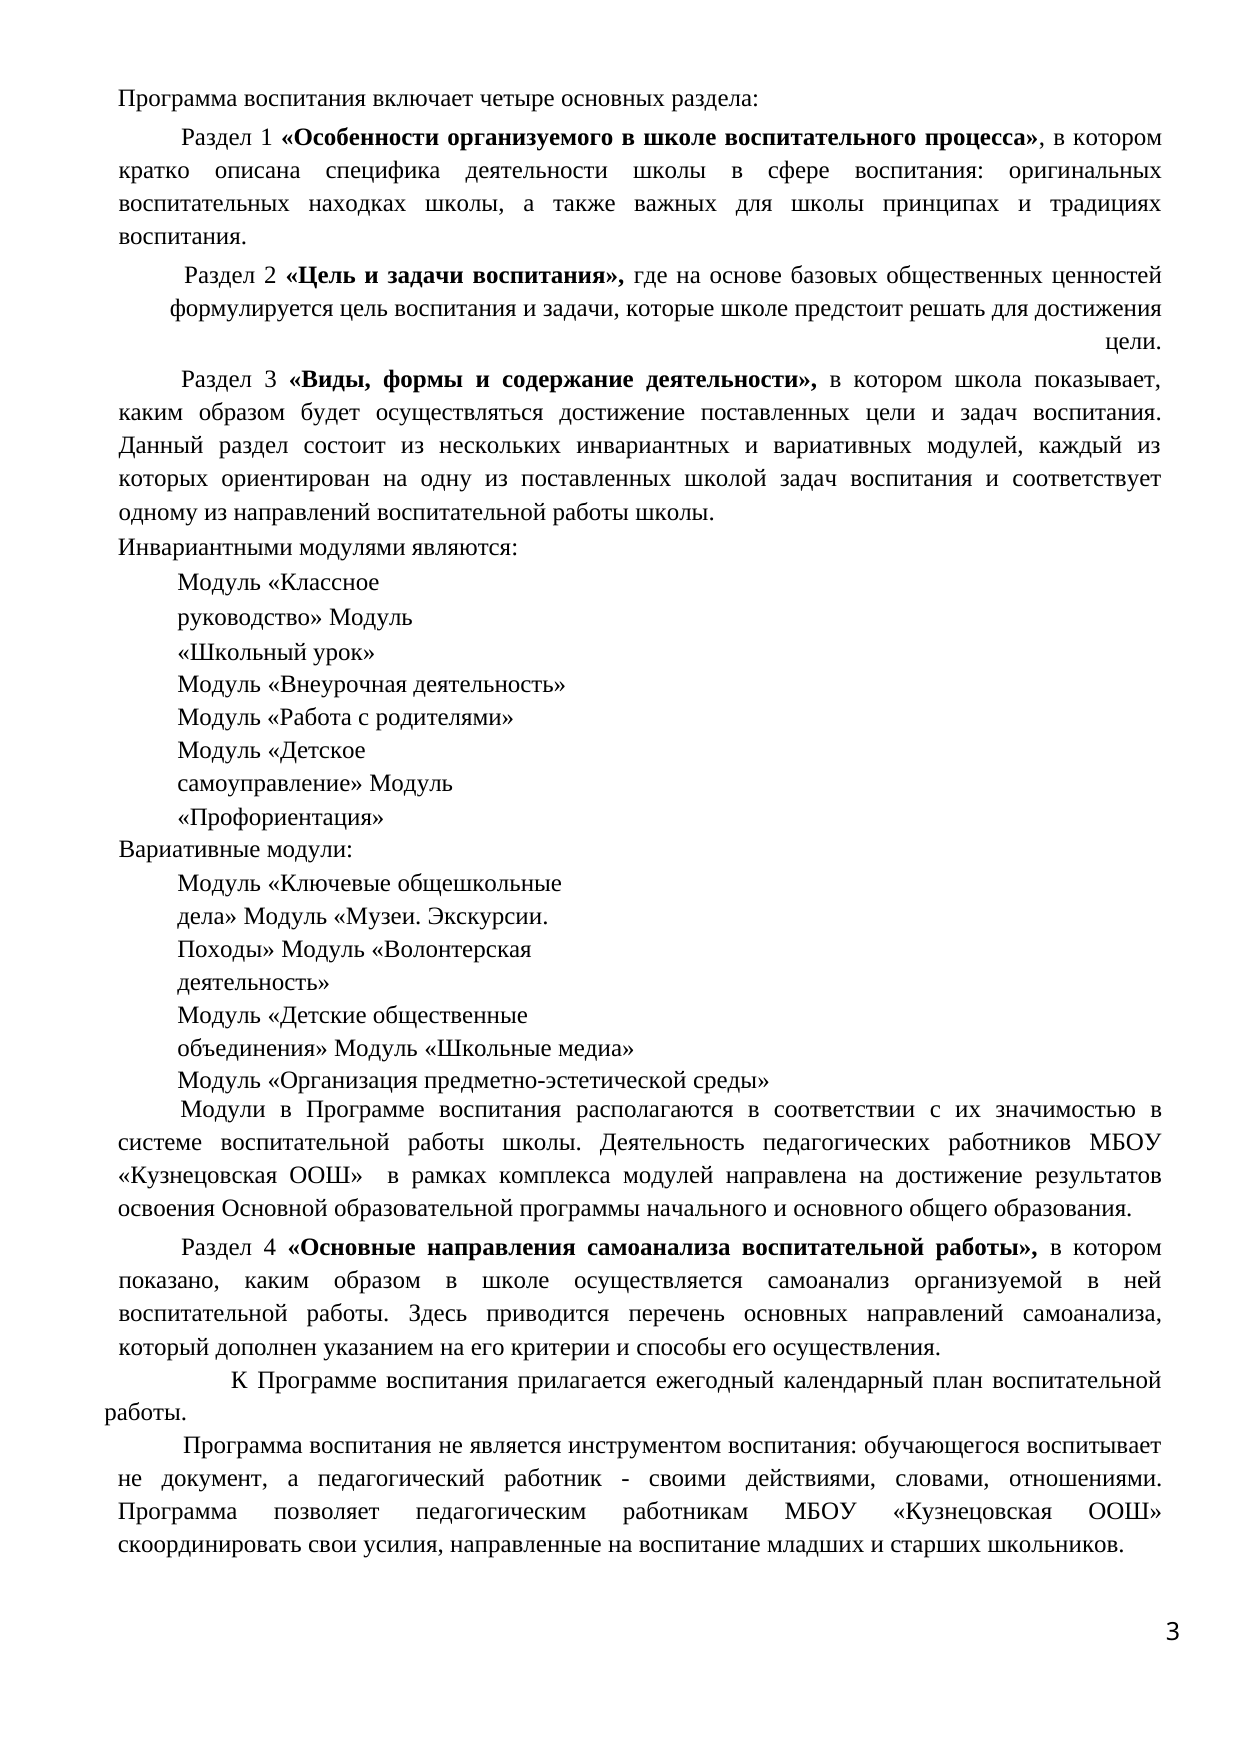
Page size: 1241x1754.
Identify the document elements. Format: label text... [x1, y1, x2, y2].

text Модуль «Организация предметно-эстетической среды» [177, 1066, 1180, 1094]
text Модули в Программе воспитания располагаются в соответствии с их значимостью в системе воспитательной работы школы. Деятельность педагогических работников МБОУ «Кузнецовская ООШ» в рамках комплекса модулей направлена на достижение результатов освоения Основной образовательной программы начального и основного общего образования. [118, 1094, 1162, 1222]
text Раздел 4 «Основные направления самоанализа воспитательной работы», в котором показано, каким образом в школе осуществляется самоанализ организуемой в ней воспитательной работы. Здесь приводится перечень основных направлений самоанализа, который дополнен указанием на его критерии и способы его осуществления. [118, 1232, 1162, 1360]
text Вариативные модули: [118, 834, 1180, 863]
text Раздел 3 «Виды, формы и содержание деятельности», в котором школа показывает, каким образом будет осуществляться достижение поставленных цели и задач воспитания. Данный раздел состоит из нескольких инвариантных и вариативных модулей, каждый из которых ориентирован на одну из поставленных школой задач воспитания и соответствует одному из направлений воспитательной работы школы. [118, 364, 1162, 525]
text Модуль «Ключевые общешкольные дела» Модуль «Музеи. Экскурсии. Походы» Модуль «Волонтерская деятельность» [177, 868, 628, 996]
text Раздел 2 «Цель и задачи воспитания», где на основе базовых общественных ценностей формулируется цель воспитания и задачи, которые школе предстоит решать для достижения цели. [118, 260, 1162, 355]
text Раздел 1 «Особенности организуемого в школе воспитательного процесса», в котором кратко описана специфика деятельности школы в сфере воспитания: оригинальных воспитательных находках школы, а также важных для школы принципах и традициях воспитания. [118, 122, 1162, 250]
text Инвариантными модулями являются: Модуль «Классное руководство» Модуль «Школьный урок» [118, 532, 531, 665]
text Программа воспитания включает четыре основных раздела: [118, 83, 1180, 112]
text Программа воспитания не является инструментом воспитания: обучающегося воспитывает не документ, а педагогический работник - своими действиями, словами, отношениями. Программа позволяет педагогическим работникам МБОУ «Кузнецовская ООШ» скоординировать свои усилия, направленные на воспитание младших и старших школьников. [118, 1430, 1162, 1558]
text Модуль «Работа с родителями» Модуль «Детское самоуправление» Модуль «Профориентация» [177, 702, 557, 830]
text Модуль «Детские общественные объединения» Модуль «Школьные медиа» [177, 1000, 684, 1062]
text Модуль «Внеурочная деятельность» [177, 671, 1180, 698]
text К Программе воспитания прилагается ежегодный календарный план воспитательной работы. [104, 1365, 1161, 1426]
